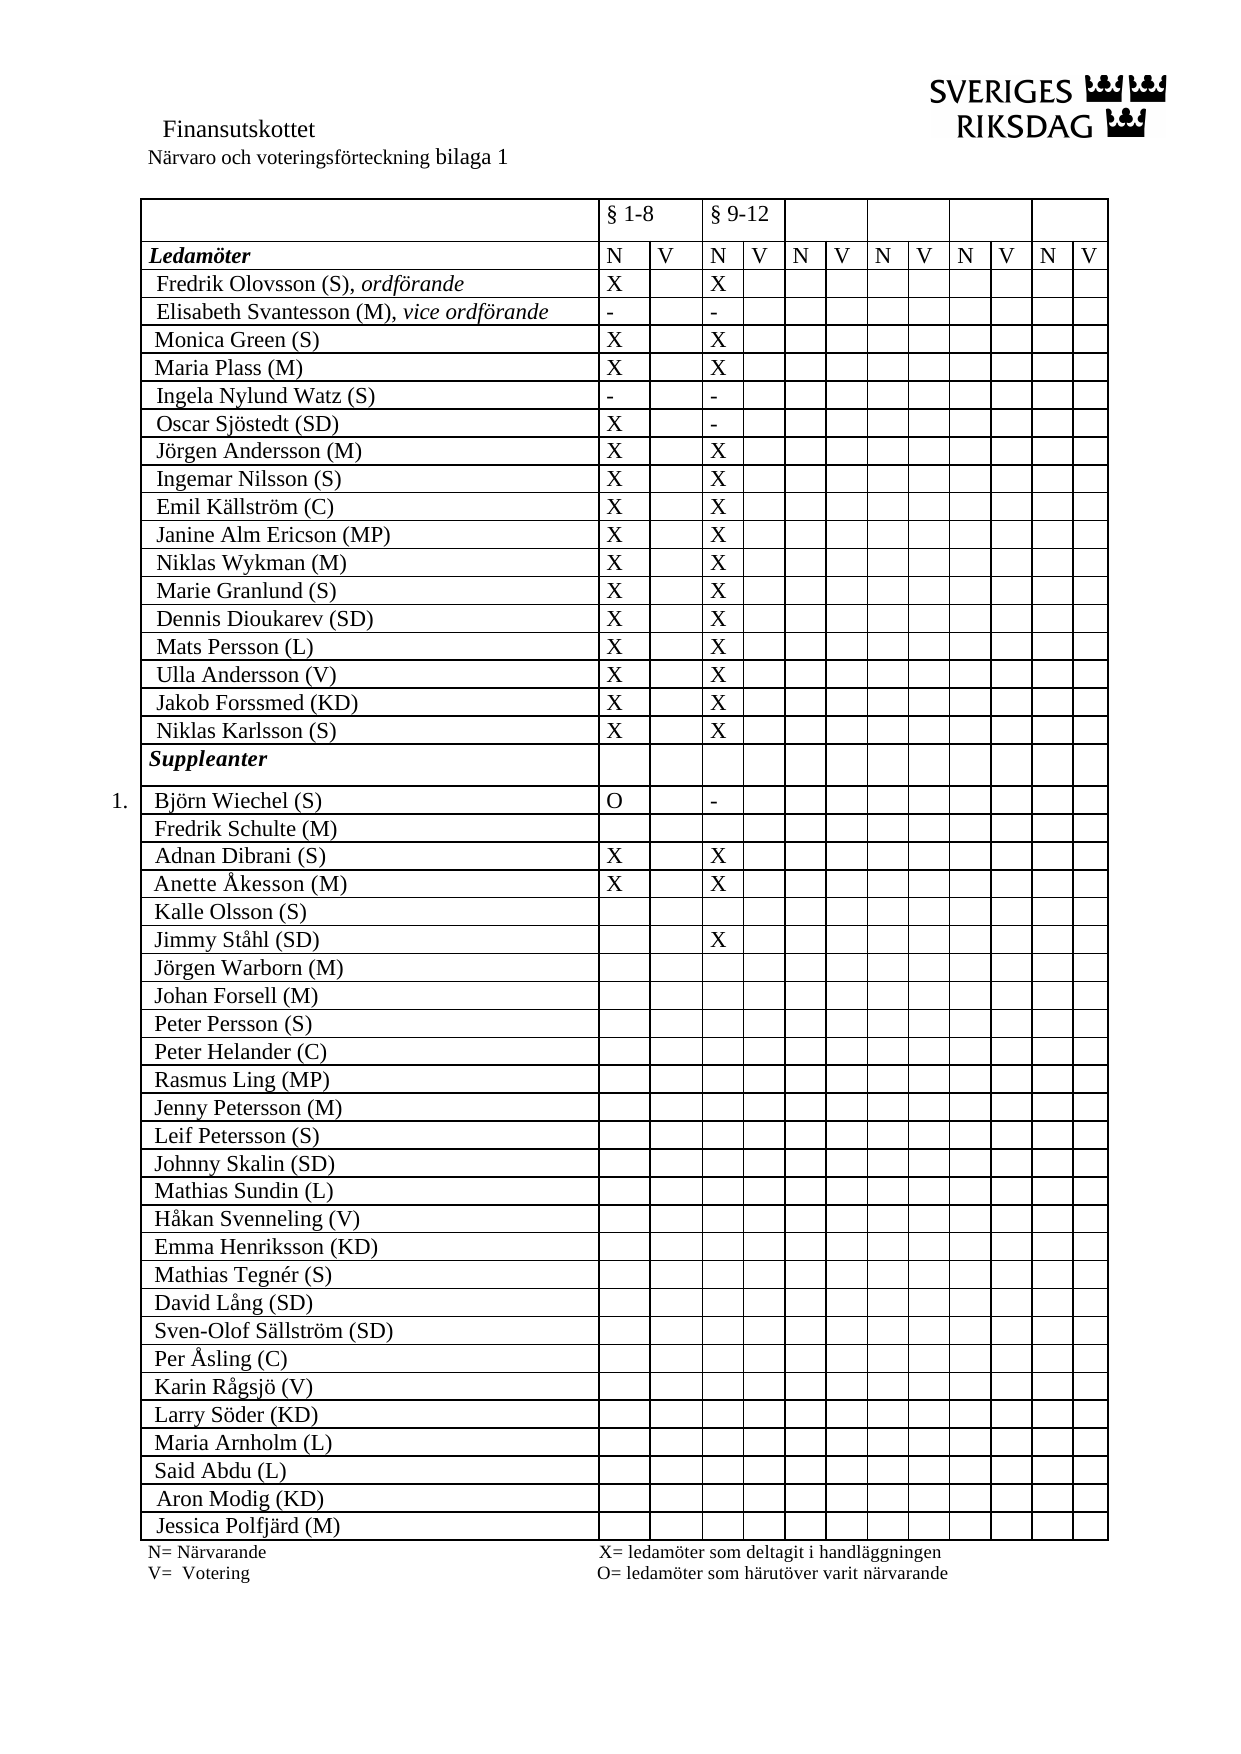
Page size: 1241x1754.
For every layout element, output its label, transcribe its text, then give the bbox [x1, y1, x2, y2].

table_cell [786, 787, 825, 813]
table_cell [651, 1010, 702, 1036]
table_cell Peter Helander (C) [142, 1038, 598, 1064]
table_cell [786, 1485, 825, 1511]
table_cell Mathias Tegnér (S) [142, 1261, 598, 1288]
table_cell [909, 689, 949, 715]
table_cell Mats Persson (L) [142, 633, 598, 659]
table_cell [703, 815, 743, 841]
table_cell [1074, 1150, 1107, 1176]
table_cell [651, 270, 702, 296]
table_cell [600, 1206, 649, 1232]
table_cell [786, 898, 825, 925]
table_cell [1033, 1178, 1072, 1204]
table_cell David Lång (SD) [142, 1289, 598, 1316]
table_header § 1-8 [600, 200, 702, 241]
table_cell [909, 1010, 949, 1036]
table_cell [1033, 326, 1072, 352]
table_cell [786, 354, 825, 380]
table_cell [827, 410, 867, 436]
table_cell [744, 843, 784, 869]
table_cell [1074, 1401, 1107, 1427]
table_cell Elisabeth Svantesson (M), vice ordförande [142, 298, 598, 324]
table_cell [1074, 982, 1107, 1008]
table_cell [703, 1289, 743, 1316]
table_cell Niklas Wykman (M) [142, 549, 598, 576]
table_cell [950, 1485, 990, 1511]
table_cell [868, 493, 908, 520]
table_cell [651, 438, 702, 464]
table_cell [909, 382, 949, 408]
table_cell [1033, 661, 1072, 687]
table_header [868, 200, 949, 241]
table_cell [992, 633, 1031, 659]
table_cell [992, 410, 1031, 436]
table_cell [909, 1178, 949, 1204]
table_cell Fredrik Olovsson (S), ordförande [142, 270, 598, 296]
table_cell [703, 1038, 743, 1064]
table_cell [1074, 1122, 1107, 1148]
table_cell [868, 871, 908, 897]
table_cell [1074, 1094, 1107, 1120]
table_cell [909, 270, 949, 296]
table_cell [744, 815, 784, 841]
table_cell [827, 745, 867, 785]
table_cell X [600, 438, 649, 464]
table_cell [651, 843, 702, 869]
table_cell [909, 1261, 949, 1288]
table_cell [827, 382, 867, 408]
table_cell V [651, 242, 702, 268]
table_cell [786, 633, 825, 659]
table_cell [703, 1066, 743, 1092]
table_cell [909, 1233, 949, 1260]
table_cell Anette Åkesson (M) [142, 871, 598, 897]
table_cell [786, 298, 825, 324]
table_cell X [703, 354, 743, 380]
table_cell [1074, 1289, 1107, 1316]
table_cell X [703, 549, 743, 576]
table_cell Jakob Forssmed (KD) [142, 689, 598, 715]
table_cell [1074, 410, 1107, 436]
table_cell [950, 1429, 990, 1455]
table_cell [1033, 1038, 1072, 1064]
table_cell X [600, 661, 649, 687]
table_cell [827, 270, 867, 296]
table_cell [992, 1094, 1031, 1120]
table_cell [1074, 326, 1107, 352]
table_cell X [703, 466, 743, 492]
table_cell [827, 1457, 867, 1483]
table_cell [950, 466, 990, 492]
table_cell [786, 1150, 825, 1176]
table_cell [827, 1345, 867, 1371]
table_cell [1033, 298, 1072, 324]
table_cell [651, 1206, 702, 1232]
table_cell Jenny Petersson (M) [142, 1094, 598, 1120]
table_cell [992, 1178, 1031, 1204]
table_cell [1033, 1289, 1072, 1316]
table_cell [868, 1066, 908, 1092]
table_cell [827, 926, 867, 953]
table_cell [868, 1373, 908, 1399]
table_cell [992, 1233, 1031, 1260]
table_cell V [827, 242, 867, 268]
table_cell [868, 354, 908, 380]
table_cell V [909, 242, 949, 268]
table_cell [744, 493, 784, 520]
table_cell X [600, 270, 649, 296]
table_cell [868, 326, 908, 352]
table_cell [786, 1345, 825, 1371]
table_header [950, 200, 1031, 241]
table_cell [1033, 410, 1072, 436]
table_cell [651, 1373, 702, 1399]
table_cell Ledamöter [142, 242, 598, 268]
table_cell [950, 1401, 990, 1427]
table_cell [909, 549, 949, 576]
table_cell [827, 1289, 867, 1316]
text N= Närvarande X= ledamöter som deltagit i handläggningen [148, 1541, 1122, 1562]
table_cell [786, 954, 825, 981]
table_cell [1074, 1038, 1107, 1064]
table_cell X [600, 577, 649, 603]
table_cell [868, 549, 908, 576]
table_cell Ulla Andersson (V) [142, 661, 598, 687]
table_cell [1033, 1373, 1072, 1399]
table_cell [600, 926, 649, 953]
table_cell X [703, 577, 743, 603]
table_cell [744, 1122, 784, 1148]
table_cell [703, 1345, 743, 1371]
table_header [142, 200, 598, 241]
table_cell [909, 1345, 949, 1371]
table_cell [909, 521, 949, 548]
table_cell [744, 898, 784, 925]
table_cell Johnny Skalin (SD) [142, 1150, 598, 1176]
table_cell [992, 954, 1031, 981]
table_cell N [600, 242, 649, 268]
table_cell [600, 1457, 649, 1483]
table_cell [1033, 1513, 1072, 1539]
table_cell [703, 1010, 743, 1036]
table_cell [868, 1513, 908, 1539]
table_cell [786, 438, 825, 464]
table_cell [868, 382, 908, 408]
table_cell [786, 1429, 825, 1455]
table_cell [1074, 926, 1107, 953]
table_cell [744, 1150, 784, 1176]
table_cell - [703, 787, 743, 813]
table_cell [868, 633, 908, 659]
table_cell [744, 382, 784, 408]
table_cell [950, 633, 990, 659]
table_cell [786, 1233, 825, 1260]
table_cell [827, 843, 867, 869]
table_cell [868, 787, 908, 813]
table_cell [992, 354, 1031, 380]
table_cell [744, 1317, 784, 1343]
table_cell [1033, 270, 1072, 296]
table_cell [992, 298, 1031, 324]
table_cell Håkan Svenneling (V) [142, 1206, 598, 1232]
table_cell X [600, 466, 649, 492]
table_cell [786, 493, 825, 520]
table_cell [600, 1513, 649, 1539]
table_cell [992, 1485, 1031, 1511]
table_cell [868, 270, 908, 296]
table_cell [868, 843, 908, 869]
table_cell [703, 954, 743, 981]
table_cell Mathias Sundin (L) [142, 1178, 598, 1204]
table_cell [950, 1122, 990, 1148]
table_cell Ingela Nylund Watz (S) [142, 382, 598, 408]
table_cell [1033, 926, 1072, 953]
table_cell [1074, 1429, 1107, 1455]
table_cell X [703, 438, 743, 464]
table_cell [868, 815, 908, 841]
table_cell [651, 410, 702, 436]
table_cell [868, 1429, 908, 1455]
table_cell [992, 1206, 1031, 1232]
table_cell [909, 1150, 949, 1176]
table_cell [744, 1178, 784, 1204]
table_cell [868, 898, 908, 925]
table_cell [827, 661, 867, 687]
table_cell [992, 871, 1031, 897]
table_cell [1033, 1429, 1072, 1455]
table_cell [992, 1010, 1031, 1036]
table_cell [744, 871, 784, 897]
table_cell [786, 466, 825, 492]
table_cell [909, 633, 949, 659]
table_cell [1033, 1317, 1072, 1343]
table_cell [703, 1206, 743, 1232]
table_cell [744, 1010, 784, 1036]
table_cell [950, 1038, 990, 1064]
table_cell [909, 1457, 949, 1483]
table_cell [703, 1094, 743, 1120]
table_cell [786, 689, 825, 715]
table_cell Niklas Karlsson (S) [142, 717, 598, 743]
table_cell [1033, 605, 1072, 631]
table_cell Jessica Polfjärd (M) [142, 1513, 598, 1539]
table_cell [992, 1261, 1031, 1288]
table_cell [744, 745, 784, 785]
table_cell [786, 661, 825, 687]
table_cell [1074, 270, 1107, 296]
table_cell [827, 1261, 867, 1288]
table_cell [950, 1150, 990, 1176]
table_cell [909, 1513, 949, 1539]
table_cell [950, 1513, 990, 1539]
table_cell [786, 982, 825, 1008]
table_cell [744, 438, 784, 464]
table_cell [950, 717, 990, 743]
table_cell [1033, 982, 1072, 1008]
table_cell [703, 1457, 743, 1483]
table_cell [827, 898, 867, 925]
table_cell [868, 1094, 908, 1120]
table_cell [1033, 1066, 1072, 1092]
table_cell [651, 493, 702, 520]
table_cell [1074, 1206, 1107, 1232]
table_cell [703, 1429, 743, 1455]
table_cell [600, 1066, 649, 1092]
table_cell [744, 298, 784, 324]
table_cell [786, 1513, 825, 1539]
table_cell [786, 577, 825, 603]
table_header [786, 200, 867, 241]
table_cell [1033, 898, 1072, 925]
table_cell [1074, 689, 1107, 715]
table_cell [600, 1345, 649, 1371]
table_cell [868, 466, 908, 492]
table_cell [827, 326, 867, 352]
table_cell [868, 1401, 908, 1427]
table_cell [909, 815, 949, 841]
table_cell [950, 745, 990, 785]
table_cell [909, 438, 949, 464]
table_cell [786, 549, 825, 576]
table_cell [703, 982, 743, 1008]
table_cell [950, 1178, 990, 1204]
table_cell [651, 1178, 702, 1204]
table_cell [744, 1289, 784, 1316]
table_cell [786, 1010, 825, 1036]
table_cell [950, 898, 990, 925]
table_cell [744, 410, 784, 436]
table_cell [1074, 438, 1107, 464]
table_cell [651, 1122, 702, 1148]
table_cell [868, 1150, 908, 1176]
table_cell [992, 521, 1031, 548]
table_cell [1074, 1457, 1107, 1483]
table_cell [744, 1066, 784, 1092]
table_cell [744, 1038, 784, 1064]
table_cell [1074, 1010, 1107, 1036]
table_cell N [950, 242, 990, 268]
table_cell [744, 354, 784, 380]
table_cell [786, 745, 825, 785]
table_cell [1033, 787, 1072, 813]
table_cell [744, 466, 784, 492]
table_cell [1033, 521, 1072, 548]
table_cell [651, 326, 702, 352]
table_cell [600, 1122, 649, 1148]
table_cell [786, 815, 825, 841]
table_cell [992, 982, 1031, 1008]
table_cell [868, 605, 908, 631]
table_cell [1074, 1373, 1107, 1399]
table_cell [744, 1457, 784, 1483]
table_cell [651, 1233, 702, 1260]
table_cell [744, 1233, 784, 1260]
table_cell [651, 382, 702, 408]
table_cell [827, 1485, 867, 1511]
table_header § 9-12 [703, 200, 784, 241]
table_cell [1074, 954, 1107, 981]
table_cell [909, 326, 949, 352]
table_cell [786, 326, 825, 352]
table_cell [868, 1457, 908, 1483]
table_cell [950, 926, 990, 953]
table_cell [744, 326, 784, 352]
table_cell [786, 1178, 825, 1204]
table_cell [1074, 605, 1107, 631]
table_cell [651, 689, 702, 715]
table_cell [600, 1373, 649, 1399]
table_cell [992, 1401, 1031, 1427]
table_cell [950, 1289, 990, 1316]
picture [930, 75, 1167, 138]
table_cell [1033, 577, 1072, 603]
table_cell Kalle Olsson (S) [142, 898, 598, 925]
table_cell [744, 689, 784, 715]
table_cell [744, 1206, 784, 1232]
table_cell [827, 1233, 867, 1260]
table_cell [703, 1178, 743, 1204]
table_cell - [703, 298, 743, 324]
table_cell [786, 521, 825, 548]
table_cell Oscar Sjöstedt (SD) [142, 410, 598, 436]
table_cell [950, 843, 990, 869]
table_cell [1074, 787, 1107, 813]
table_cell X [600, 843, 649, 869]
table_cell [950, 1345, 990, 1371]
table_cell [992, 815, 1031, 841]
table_cell Marie Granlund (S) [142, 577, 598, 603]
table_cell [1074, 1317, 1107, 1343]
table_cell Monica Green (S) [142, 326, 598, 352]
table_cell [992, 787, 1031, 813]
table_cell [868, 926, 908, 953]
table_cell [1033, 1457, 1072, 1483]
table_cell X [600, 871, 649, 897]
table_cell [950, 815, 990, 841]
table_cell [992, 661, 1031, 687]
table_cell [909, 954, 949, 981]
table_cell Janine Alm Ericson (MP) [142, 521, 598, 548]
table_cell [950, 577, 990, 603]
table_cell [703, 1513, 743, 1539]
table_cell [868, 1233, 908, 1260]
table_cell [744, 1429, 784, 1455]
table_cell [744, 1401, 784, 1427]
table_cell [1033, 466, 1072, 492]
table_cell [827, 1429, 867, 1455]
table_cell [868, 438, 908, 464]
table_cell Emil Källström (C) [142, 493, 598, 520]
table_cell [827, 871, 867, 897]
table_cell [909, 1429, 949, 1455]
table_cell Maria Plass (M) [142, 354, 598, 380]
table_cell Fredrik Schulte (M) [142, 815, 598, 841]
table_cell Peter Persson (S) [142, 1010, 598, 1036]
table_cell [950, 354, 990, 380]
table_cell [868, 1038, 908, 1064]
table_cell [950, 326, 990, 352]
table_cell [909, 1066, 949, 1092]
table_cell [651, 926, 702, 953]
table_cell Adnan Dibrani (S) [142, 843, 598, 869]
table_cell [909, 410, 949, 436]
table_cell [909, 1485, 949, 1511]
table_cell [950, 982, 990, 1008]
table_cell [1033, 1485, 1072, 1511]
table_cell [992, 1373, 1031, 1399]
table_header [1033, 200, 1107, 241]
table_cell O [600, 787, 649, 813]
table_cell [909, 1373, 949, 1399]
table_cell [827, 689, 867, 715]
table_cell [786, 410, 825, 436]
table_cell X [703, 633, 743, 659]
table_cell [744, 954, 784, 981]
table_cell [992, 605, 1031, 631]
table_cell X [703, 717, 743, 743]
table_cell [1033, 549, 1072, 576]
table_cell [1074, 661, 1107, 687]
table_cell N [786, 242, 825, 268]
table_cell [1074, 1261, 1107, 1288]
table_cell [651, 1066, 702, 1092]
table_cell X [703, 521, 743, 548]
table_cell [786, 1373, 825, 1399]
table_cell [1033, 1206, 1072, 1232]
table_cell X [600, 493, 649, 520]
table_cell [1033, 1010, 1072, 1036]
table_cell X [600, 410, 649, 436]
table_cell [786, 605, 825, 631]
table_cell [744, 1261, 784, 1288]
table_cell [950, 410, 990, 436]
table_cell [1033, 1094, 1072, 1120]
table_cell N [1033, 242, 1072, 268]
table_cell [744, 1373, 784, 1399]
table_cell [786, 270, 825, 296]
table_cell [651, 549, 702, 576]
table_cell [651, 717, 702, 743]
table_cell Björn Wiechel (S) [142, 787, 598, 813]
table_cell [651, 661, 702, 687]
table_cell V [744, 242, 784, 268]
table_cell [1074, 382, 1107, 408]
table_cell [1033, 438, 1072, 464]
table_cell [1033, 871, 1072, 897]
table_cell [827, 438, 867, 464]
table_cell [651, 298, 702, 324]
table_cell [651, 1038, 702, 1064]
table_cell [868, 298, 908, 324]
table_cell [950, 438, 990, 464]
table_cell [600, 745, 649, 785]
table_cell X [600, 605, 649, 631]
table_cell - [703, 410, 743, 436]
table_cell Rasmus Ling (MP) [142, 1066, 598, 1092]
table_cell [1074, 815, 1107, 841]
table_cell Emma Henriksson (KD) [142, 1233, 598, 1260]
table_cell [909, 926, 949, 953]
table_cell [868, 577, 908, 603]
table_cell [992, 1457, 1031, 1483]
table_cell [600, 1150, 649, 1176]
table_cell [827, 298, 867, 324]
table_cell [992, 843, 1031, 869]
table_cell [909, 1094, 949, 1120]
table_cell [868, 1178, 908, 1204]
table_cell [703, 1373, 743, 1399]
table_cell X [703, 871, 743, 897]
table_cell [992, 1289, 1031, 1316]
table_cell [868, 1010, 908, 1036]
table_cell - [600, 298, 649, 324]
table_cell N [703, 242, 743, 268]
table_cell [868, 1317, 908, 1343]
table_cell [786, 382, 825, 408]
table_cell [868, 1122, 908, 1148]
table_cell [992, 326, 1031, 352]
table_cell [744, 270, 784, 296]
table_cell [744, 1094, 784, 1120]
table_cell [827, 1317, 867, 1343]
table_cell [1074, 1345, 1107, 1371]
table_cell [703, 745, 743, 785]
table_cell [950, 1094, 990, 1120]
table_cell [950, 382, 990, 408]
table_cell N [868, 242, 908, 268]
table_cell [651, 1094, 702, 1120]
table_cell [1074, 493, 1107, 520]
table_cell [827, 1401, 867, 1427]
table_cell X [703, 605, 743, 631]
table_cell [868, 521, 908, 548]
table_cell [744, 926, 784, 953]
table_cell X [600, 326, 649, 352]
table_cell [600, 1401, 649, 1427]
table_cell [950, 1317, 990, 1343]
table_cell [600, 982, 649, 1008]
table_cell [909, 1122, 949, 1148]
table_cell [950, 871, 990, 897]
table_cell [1033, 954, 1072, 981]
table_cell [909, 982, 949, 1008]
table_cell [651, 1317, 702, 1343]
table_cell [744, 1345, 784, 1371]
table_cell [651, 1150, 702, 1176]
table_cell [600, 1233, 649, 1260]
table_cell - [703, 382, 743, 408]
table_cell [827, 521, 867, 548]
table_cell [651, 1261, 702, 1288]
table_cell [703, 1122, 743, 1148]
table_cell [1033, 717, 1072, 743]
table_cell [950, 605, 990, 631]
table_cell [1074, 1066, 1107, 1092]
table_cell [651, 1457, 702, 1483]
table_cell [909, 577, 949, 603]
table_cell [1033, 689, 1072, 715]
table_cell [1033, 1150, 1072, 1176]
table_cell [909, 745, 949, 785]
table_cell [909, 871, 949, 897]
table_cell [827, 354, 867, 380]
table_cell [1074, 549, 1107, 576]
table_cell [827, 1094, 867, 1120]
table_cell [827, 982, 867, 1008]
table_cell [744, 982, 784, 1008]
table_cell Jimmy Ståhl (SD) [142, 926, 598, 953]
table_cell [1033, 1233, 1072, 1260]
table_cell [703, 1233, 743, 1260]
table_cell Said Abdu (L) [142, 1457, 598, 1483]
table_cell [827, 1122, 867, 1148]
table_cell [1074, 871, 1107, 897]
table_cell [651, 605, 702, 631]
table_cell [786, 1289, 825, 1316]
table_cell [1074, 1485, 1107, 1511]
table_cell [827, 1010, 867, 1036]
table_cell [827, 1373, 867, 1399]
table_cell [703, 1401, 743, 1427]
table_cell [909, 354, 949, 380]
table_cell [950, 1457, 990, 1483]
table_cell [651, 633, 702, 659]
table_cell [786, 1122, 825, 1148]
table_cell [1033, 1261, 1072, 1288]
table_cell [992, 926, 1031, 953]
table_cell [827, 1206, 867, 1232]
table_cell [992, 577, 1031, 603]
table_cell [600, 954, 649, 981]
table_cell [1074, 521, 1107, 548]
table_cell [950, 661, 990, 687]
table_cell [651, 898, 702, 925]
table_cell [868, 1206, 908, 1232]
table_cell Sven-Olof Sällström (SD) [142, 1317, 598, 1343]
table_cell [1074, 745, 1107, 785]
table_cell [1033, 843, 1072, 869]
table_cell [909, 466, 949, 492]
table_cell [992, 270, 1031, 296]
table_cell [703, 1150, 743, 1176]
table_cell [651, 787, 702, 813]
table_cell X [703, 843, 743, 869]
table_cell [868, 717, 908, 743]
table_cell V [992, 242, 1031, 268]
table_cell Leif Petersson (S) [142, 1122, 598, 1148]
table_cell [909, 605, 949, 631]
table_cell [744, 717, 784, 743]
table_cell [651, 954, 702, 981]
table_cell [950, 270, 990, 296]
table_cell [786, 871, 825, 897]
table_cell [1074, 898, 1107, 925]
table_cell [744, 1485, 784, 1511]
table_cell [786, 1457, 825, 1483]
table_cell X [600, 521, 649, 548]
table_cell [600, 1010, 649, 1036]
table_cell [1074, 1233, 1107, 1260]
text Närvaro och voteringsförteckning bilaga 1 [148, 143, 1122, 169]
table_cell [600, 1485, 649, 1511]
table_cell [1033, 1345, 1072, 1371]
table_cell [868, 689, 908, 715]
table_cell [744, 1513, 784, 1539]
table_cell [992, 1122, 1031, 1148]
table_cell [1074, 354, 1107, 380]
table_cell [909, 493, 949, 520]
table_cell [950, 1373, 990, 1399]
table_cell Ingemar Nilsson (S) [142, 466, 598, 492]
table_cell [1033, 354, 1072, 380]
table_cell X [600, 633, 649, 659]
table_cell [651, 1513, 702, 1539]
table_cell [992, 1429, 1031, 1455]
table_cell [703, 898, 743, 925]
table_cell [786, 926, 825, 953]
table_cell [827, 717, 867, 743]
table_cell [703, 1317, 743, 1343]
table_cell [950, 954, 990, 981]
table_cell [1033, 1122, 1072, 1148]
table_cell [600, 898, 649, 925]
table_cell X [703, 926, 743, 953]
table_cell [868, 1261, 908, 1288]
table_cell [744, 605, 784, 631]
table_cell [950, 1233, 990, 1260]
table_cell [744, 661, 784, 687]
table_cell Larry Söder (KD) [142, 1401, 598, 1427]
table_cell [651, 871, 702, 897]
table_cell [744, 633, 784, 659]
table_cell [950, 787, 990, 813]
table_cell [868, 954, 908, 981]
table_cell [1074, 843, 1107, 869]
table_cell Per Åsling (C) [142, 1345, 598, 1371]
table_cell [1074, 1178, 1107, 1204]
text V= Votering O= ledamöter som härutöver varit närvarande [148, 1562, 1122, 1584]
table_cell [600, 815, 649, 841]
table_cell [651, 745, 702, 785]
table_cell [786, 1038, 825, 1064]
table_cell X [600, 717, 649, 743]
table_cell [1074, 717, 1107, 743]
table_cell [651, 1401, 702, 1427]
table_cell [651, 521, 702, 548]
table_cell [950, 1010, 990, 1036]
table_cell [1074, 1513, 1107, 1539]
table_cell X [703, 270, 743, 296]
table_cell [992, 1066, 1031, 1092]
table_cell [1033, 815, 1072, 841]
table_cell Suppleanter [142, 745, 598, 785]
table_cell [868, 661, 908, 687]
table_cell [950, 689, 990, 715]
table_cell [786, 1206, 825, 1232]
table_cell [827, 605, 867, 631]
table_cell X [600, 354, 649, 380]
table_cell [827, 787, 867, 813]
table_cell [744, 577, 784, 603]
table_cell [651, 1345, 702, 1371]
table_cell [1074, 466, 1107, 492]
table_cell [992, 717, 1031, 743]
table_cell [827, 954, 867, 981]
table_cell [827, 1178, 867, 1204]
table_cell [600, 1289, 649, 1316]
table_cell X [703, 326, 743, 352]
table_cell [1033, 382, 1072, 408]
table_cell [992, 493, 1031, 520]
table_cell Jörgen Andersson (M) [142, 438, 598, 464]
table_cell Karin Rågsjö (V) [142, 1373, 598, 1399]
table_cell [950, 493, 990, 520]
table_cell [600, 1038, 649, 1064]
table_cell [600, 1178, 649, 1204]
table_cell [827, 493, 867, 520]
table_cell [868, 745, 908, 785]
table_cell [950, 1066, 990, 1092]
table_cell [827, 1150, 867, 1176]
table_cell [992, 1038, 1031, 1064]
table_cell [651, 982, 702, 1008]
table_cell [992, 382, 1031, 408]
table_cell [909, 1038, 949, 1064]
table_cell X [703, 689, 743, 715]
table_cell [868, 410, 908, 436]
table_cell [827, 1513, 867, 1539]
table_cell [827, 1038, 867, 1064]
table_cell [992, 689, 1031, 715]
table_cell [703, 1485, 743, 1511]
table_cell [651, 466, 702, 492]
table_cell [703, 1261, 743, 1288]
table_cell [651, 577, 702, 603]
table_cell [909, 1289, 949, 1316]
table_cell [786, 843, 825, 869]
table_cell [651, 1289, 702, 1316]
table_cell [909, 298, 949, 324]
table_cell [950, 1261, 990, 1288]
table_cell - [600, 382, 649, 408]
table_cell [950, 549, 990, 576]
table_cell [950, 298, 990, 324]
table_cell [786, 1261, 825, 1288]
table_cell [786, 1094, 825, 1120]
table_cell [992, 1150, 1031, 1176]
table_cell [600, 1094, 649, 1120]
table_cell [744, 549, 784, 576]
table_cell Maria Arnholm (L) [142, 1429, 598, 1455]
table_cell [1033, 493, 1072, 520]
table_cell [992, 1317, 1031, 1343]
table_cell [827, 1066, 867, 1092]
table_cell [868, 982, 908, 1008]
table_cell [827, 549, 867, 576]
table_cell [909, 661, 949, 687]
table_cell [786, 1066, 825, 1092]
table_cell [1033, 1401, 1072, 1427]
table_cell [992, 745, 1031, 785]
table_cell [909, 1206, 949, 1232]
table_cell [651, 1485, 702, 1511]
table_cell X [600, 689, 649, 715]
table_cell [786, 1317, 825, 1343]
table_cell [992, 438, 1031, 464]
table_cell [909, 843, 949, 869]
table_cell [992, 1345, 1031, 1371]
table_cell X [703, 661, 743, 687]
table_cell [950, 1206, 990, 1232]
table_cell [909, 787, 949, 813]
table_cell [600, 1429, 649, 1455]
table_cell V [1074, 242, 1107, 268]
table_cell Dennis Dioukarev (SD) [142, 605, 598, 631]
table_cell [744, 521, 784, 548]
table_cell [1033, 633, 1072, 659]
table_cell [744, 787, 784, 813]
table_cell X [600, 549, 649, 576]
table_cell [827, 815, 867, 841]
table_cell [651, 1429, 702, 1455]
table_cell [909, 1401, 949, 1427]
table_cell [651, 815, 702, 841]
table_cell [827, 577, 867, 603]
table_cell [1074, 577, 1107, 603]
table_cell [868, 1289, 908, 1316]
table_cell [909, 717, 949, 743]
table_cell [1074, 633, 1107, 659]
table_cell X [703, 493, 743, 520]
table_cell [909, 898, 949, 925]
table_cell [827, 466, 867, 492]
table_cell [600, 1261, 649, 1288]
table_cell Aron Modig (KD) [142, 1485, 598, 1511]
table_cell [868, 1345, 908, 1371]
table_cell [950, 521, 990, 548]
table_cell [786, 717, 825, 743]
table_cell [651, 354, 702, 380]
table_cell [992, 898, 1031, 925]
table_cell [992, 466, 1031, 492]
table_cell [600, 1317, 649, 1343]
table_cell [992, 549, 1031, 576]
table_cell [868, 1485, 908, 1511]
table_cell Johan Forsell (M) [142, 982, 598, 1008]
table_cell [1074, 298, 1107, 324]
table_cell [992, 1513, 1031, 1539]
table_cell [909, 1317, 949, 1343]
table_cell [786, 1401, 825, 1427]
table_cell Jörgen Warborn (M) [142, 954, 598, 981]
table_cell [1033, 745, 1072, 785]
table_cell [827, 633, 867, 659]
